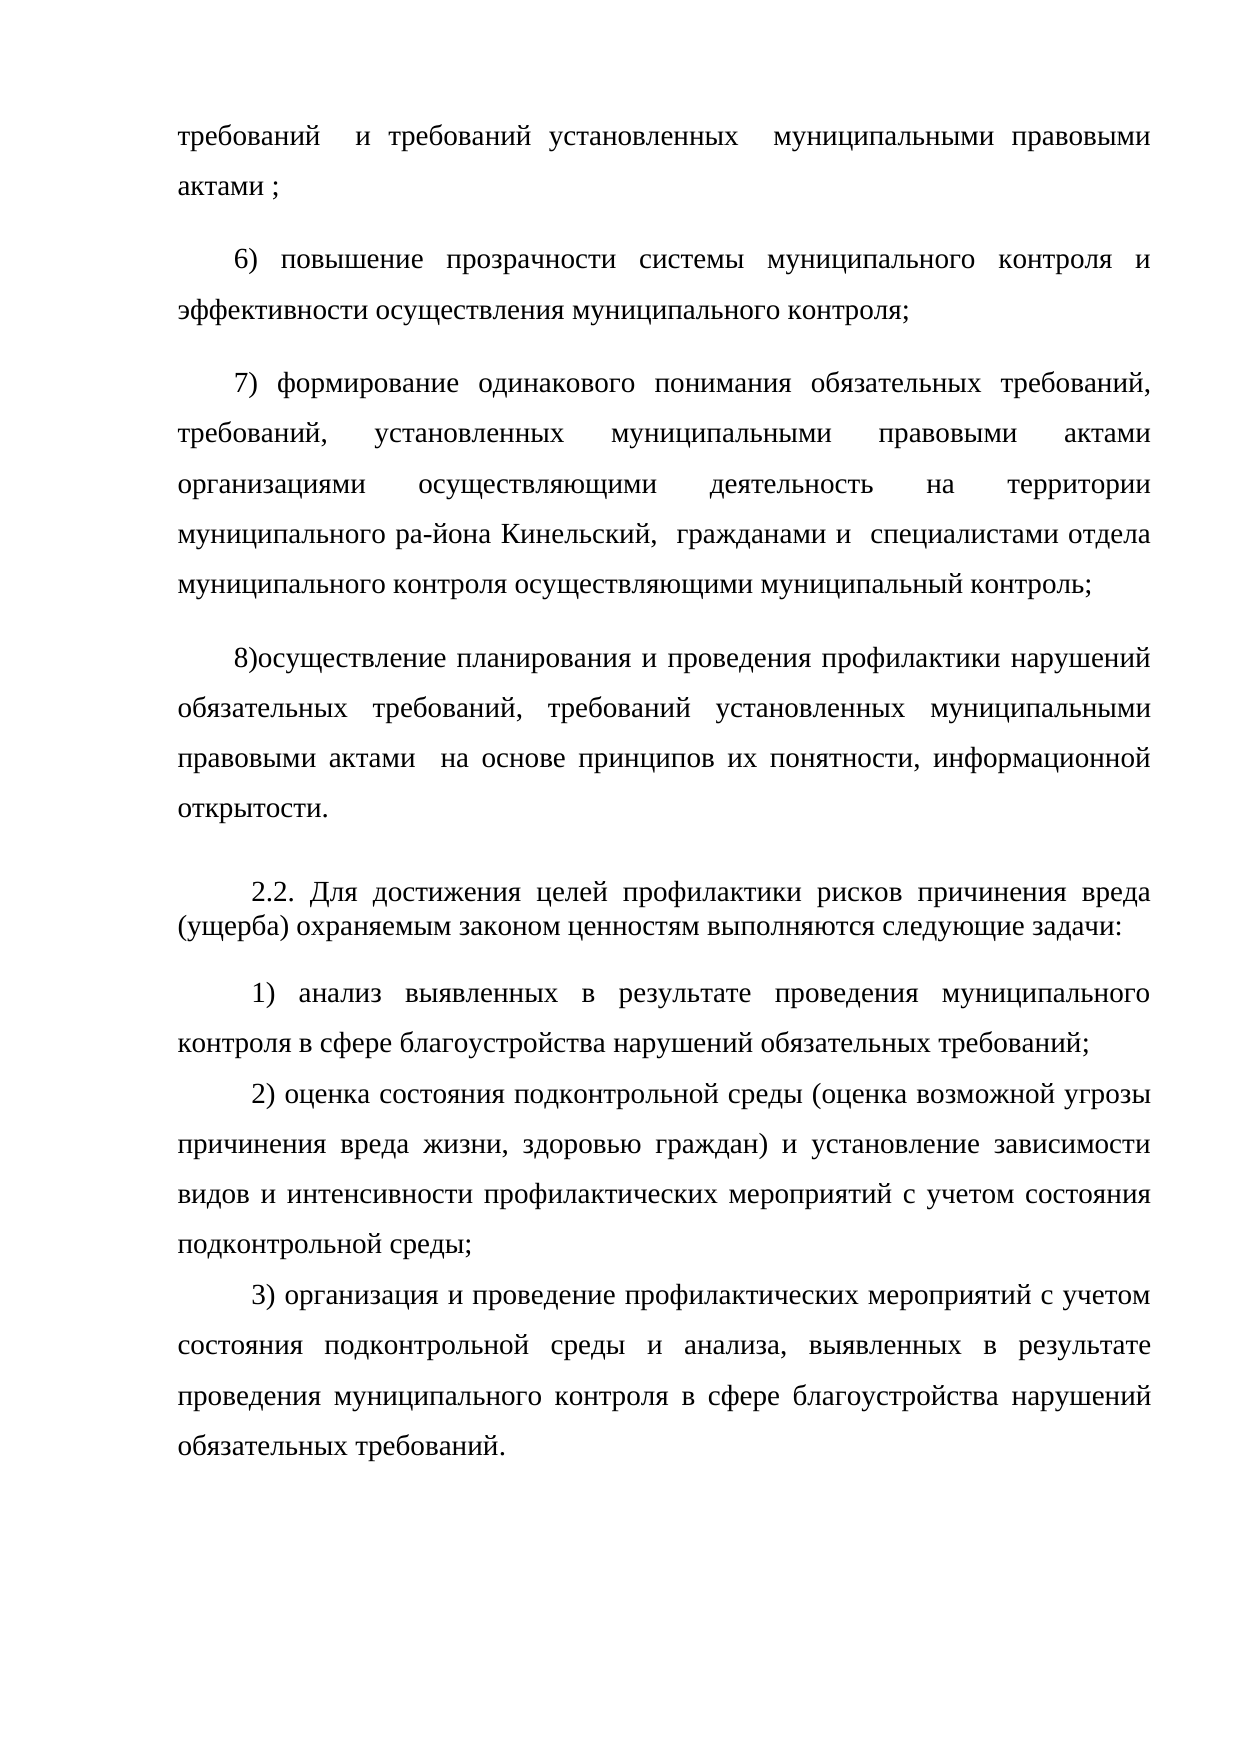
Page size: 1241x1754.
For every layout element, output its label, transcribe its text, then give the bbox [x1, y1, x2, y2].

text 7) формирование одинакового понимания обязательных требований, требований, установленных муниципальными правовыми актами организациями осуществляющими деятельность на территории муниципального ра-йона Кинельский, гражданами и специалистами отдела муниципального контроля осуществляющими муниципальный контроль; [177, 365, 1152, 600]
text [177, 118, 1152, 202]
text 3) организация и проведение профилактических мероприятий с учетом состояния подконтрольной среды и анализа, выявленных в результате проведения муниципального контроля в сфере благоустройства нарушений обязательных требований. [177, 1277, 1152, 1461]
text 2) оценка состояния подконтрольной среды (оценка возможной угрозы причинения вреда жизни, здоровью граждан) и установление зависимости видов и интенсивности профилактических мероприятий с учетом состояния подконтрольной среды; [177, 1076, 1152, 1260]
text 2.2. Для достижения целей профилактики рисков причинения вреда (ущерба) охраняемым законом ценностям выполняются следующие задачи: [177, 874, 1152, 942]
text 6) повышение прозрачности системы муниципального контроля и эффективности осуществления муниципального контроля; [177, 242, 1152, 326]
text 8)осуществление планирования и проведения профилактики нарушений обязательных требований, требований установленных муниципальными правовыми актами на основе принципов их понятности, информационной открытости. [177, 640, 1152, 824]
text 1) анализ выявленных в результате проведения муниципального контроля в сфере благоустройства нарушений обязательных требований; [177, 975, 1152, 1059]
